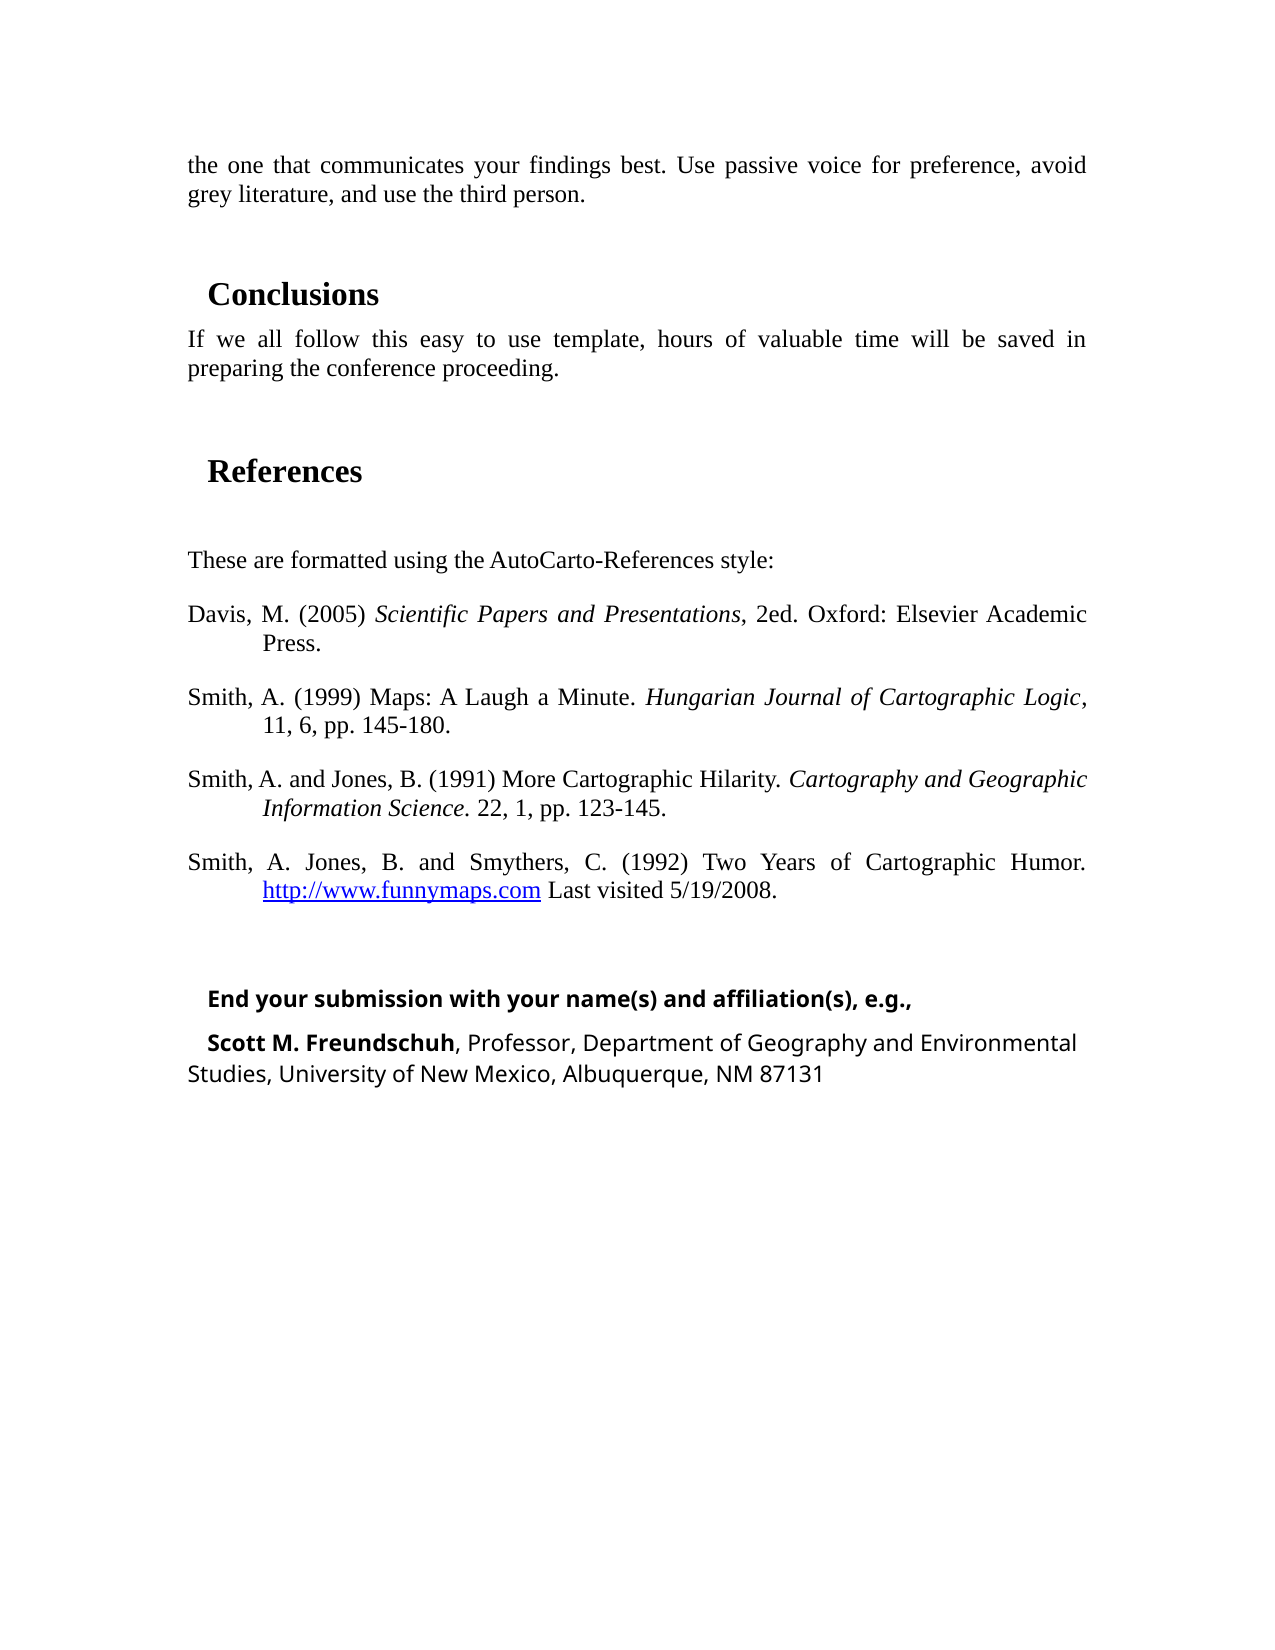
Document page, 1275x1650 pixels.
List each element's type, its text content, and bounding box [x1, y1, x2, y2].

text Scott M. Freundschuh, Professor, Department of Geography and Environmental Studies, University of New Mexico, Albuquerque, NM 87131 [187, 1027, 1087, 1089]
text End your submission with your name(s) and affiliation(s), e.g., [187, 983, 1087, 1014]
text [187, 150, 1087, 207]
text Smith, A. Jones, B. and Smythers, C. (1992) Two Years of Cartographic Humor. http://www.funnymaps.com Last visited 5/19/2008. [187, 847, 1087, 904]
text If we all follow this easy to use template, hours of valuable time will be saved in preparing the conference proceeding. [187, 324, 1087, 382]
subtitle Conclusions [187, 274, 1087, 312]
text Smith, A. (1999) Maps: A Laugh a Minute. Hungarian Journal of Cartographic Logic, 11, 6, pp. 145-180. [187, 682, 1087, 739]
text These are formatted using the AutoCarto-References style: [187, 545, 1087, 574]
subtitle References [187, 451, 1087, 489]
text Davis, M. (2005) Scientific Papers and Presentations, 2ed. Oxford: Elsevier Academic Press. [187, 599, 1087, 657]
text Smith, A. and Jones, B. (1991) More Cartographic Hilarity. Cartography and Geographic Information Science. 22, 1, pp. 123-145. [187, 764, 1087, 822]
